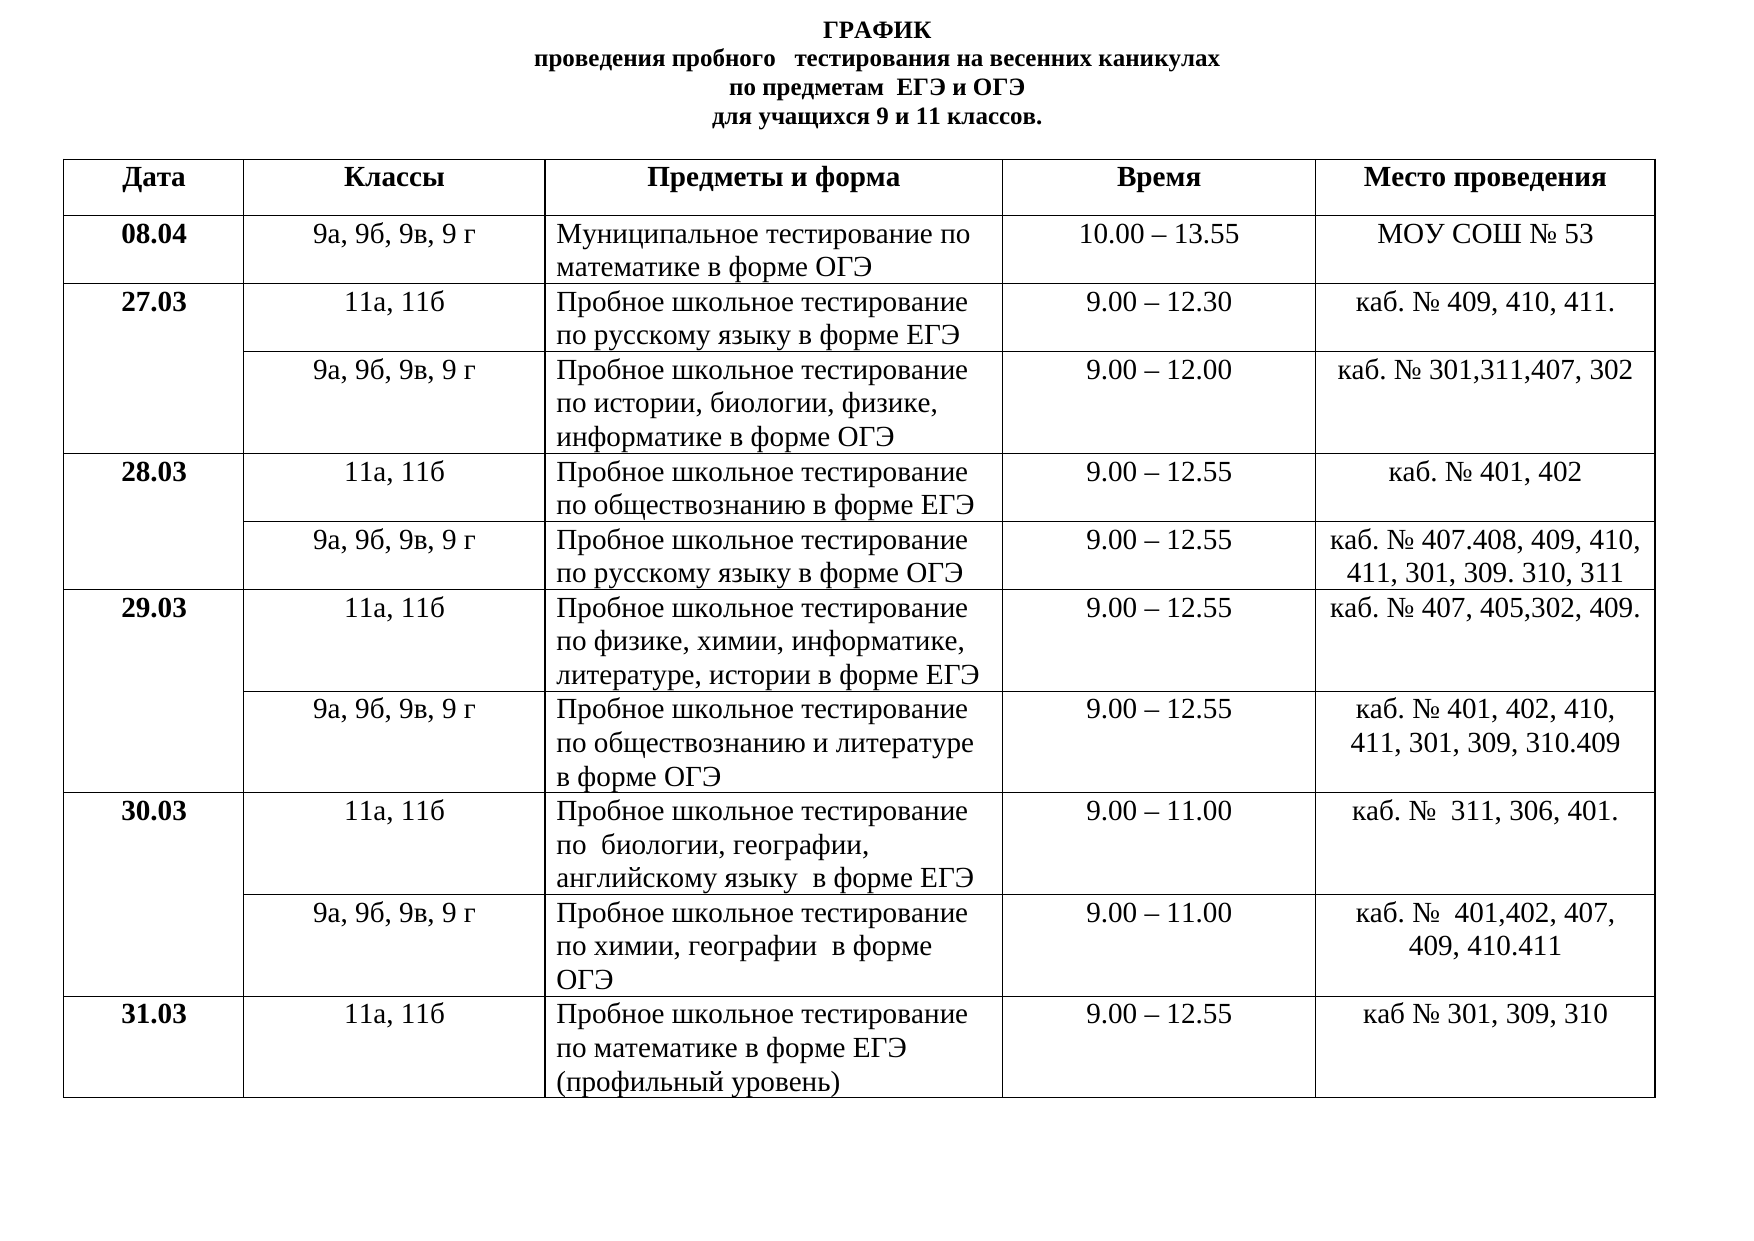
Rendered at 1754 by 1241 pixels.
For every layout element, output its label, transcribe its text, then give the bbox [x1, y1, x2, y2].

text ГРАФИК [75, 15, 1679, 43]
table_cell 08.04 [64, 216, 243, 283]
table_cell Пробное школьное тестирование по химии, географии в форме ОГЭ [546, 895, 1002, 996]
table_cell 9а, 9б, 9в, 9 г [244, 216, 544, 283]
table_cell 11а, 11б [244, 590, 544, 691]
table_cell каб. № 407, 405,302, 409. [1316, 590, 1654, 691]
table_cell каб. № 401, 402, 410, 411, 301, 309, 310.409 [1316, 692, 1654, 792]
table_cell Пробное школьное тестирование по русскому языку в форме ОГЭ [546, 522, 1002, 589]
table_cell 11а, 11б [244, 997, 544, 1097]
table_cell 11а, 11б [244, 793, 544, 894]
table_cell 9.00 – 12.30 [1003, 284, 1315, 351]
table_cell каб. № 311, 306, 401. [1316, 793, 1654, 894]
table_header Дата [64, 160, 243, 215]
table_cell 31.03 [64, 997, 243, 1097]
text для учащихся 9 и 11 классов. [75, 101, 1679, 130]
table_cell каб. № 401, 402 [1316, 454, 1654, 521]
table_cell Пробное школьное тестирование по биологии, географии, английскому языку в форме ЕГЭ [546, 793, 1002, 894]
table_cell 9.00 – 12.55 [1003, 590, 1315, 691]
table_cell 9.00 – 12.55 [1003, 692, 1315, 792]
table_header Время [1003, 160, 1315, 215]
table_cell каб. № 407.408, 409, 410, 411, 301, 309. 310, 311 [1316, 522, 1654, 589]
table_cell 9а, 9б, 9в, 9 г [244, 692, 544, 792]
table_cell 9а, 9б, 9в, 9 г [244, 352, 544, 453]
table_cell Пробное школьное тестирование по математике в форме ЕГЭ (профильный уровень) [546, 997, 1002, 1097]
table_cell 28.03 [64, 454, 243, 589]
table_cell 10.00 – 13.55 [1003, 216, 1315, 283]
table_cell 29.03 [64, 590, 243, 792]
table_cell Пробное школьное тестирование по обществознанию и литературе в форме ОГЭ [546, 692, 1002, 792]
table_cell Муниципальное тестирование по математике в форме ОГЭ [546, 216, 1002, 283]
table_cell Пробное школьное тестирование по обществознанию в форме ЕГЭ [546, 454, 1002, 521]
table_cell 9а, 9б, 9в, 9 г [244, 895, 544, 996]
table_header Место проведения [1316, 160, 1654, 215]
table_cell 9.00 – 11.00 [1003, 793, 1315, 894]
table_cell каб. № 409, 410, 411. [1316, 284, 1654, 351]
table_cell 11а, 11б [244, 284, 544, 351]
table_cell 9.00 – 12.00 [1003, 352, 1315, 453]
table_cell каб. № 401,402, 407, 409, 410.411 [1316, 895, 1654, 996]
table_cell каб. № 301,311,407, 302 [1316, 352, 1654, 453]
table_cell МОУ СОШ № 53 [1316, 216, 1654, 283]
table_cell каб № 301, 309, 310 [1316, 997, 1654, 1097]
table_cell Пробное школьное тестирование по русскому языку в форме ЕГЭ [546, 284, 1002, 351]
table_cell 9.00 – 12.55 [1003, 454, 1315, 521]
table_cell 11а, 11б [244, 454, 544, 521]
table_header Предметы и форма [546, 160, 1002, 215]
text проведения пробного тестирования на весенних каникулах [75, 43, 1679, 72]
table_cell Пробное школьное тестирование по физике, химии, информатике, литературе, истории в форме ЕГЭ [546, 590, 1002, 691]
table_cell 9.00 – 12.55 [1003, 997, 1315, 1097]
table_cell 30.03 [64, 793, 243, 996]
table_cell 9.00 – 11.00 [1003, 895, 1315, 996]
table_header Классы [244, 160, 544, 215]
table_cell 9а, 9б, 9в, 9 г [244, 522, 544, 589]
table_cell Пробное школьное тестирование по истории, биологии, физике, информатике в форме ОГЭ [546, 352, 1002, 453]
table_cell 27.03 [64, 284, 243, 453]
table_cell 9.00 – 12.55 [1003, 522, 1315, 589]
text по предметам ЕГЭ и ОГЭ [75, 72, 1679, 101]
